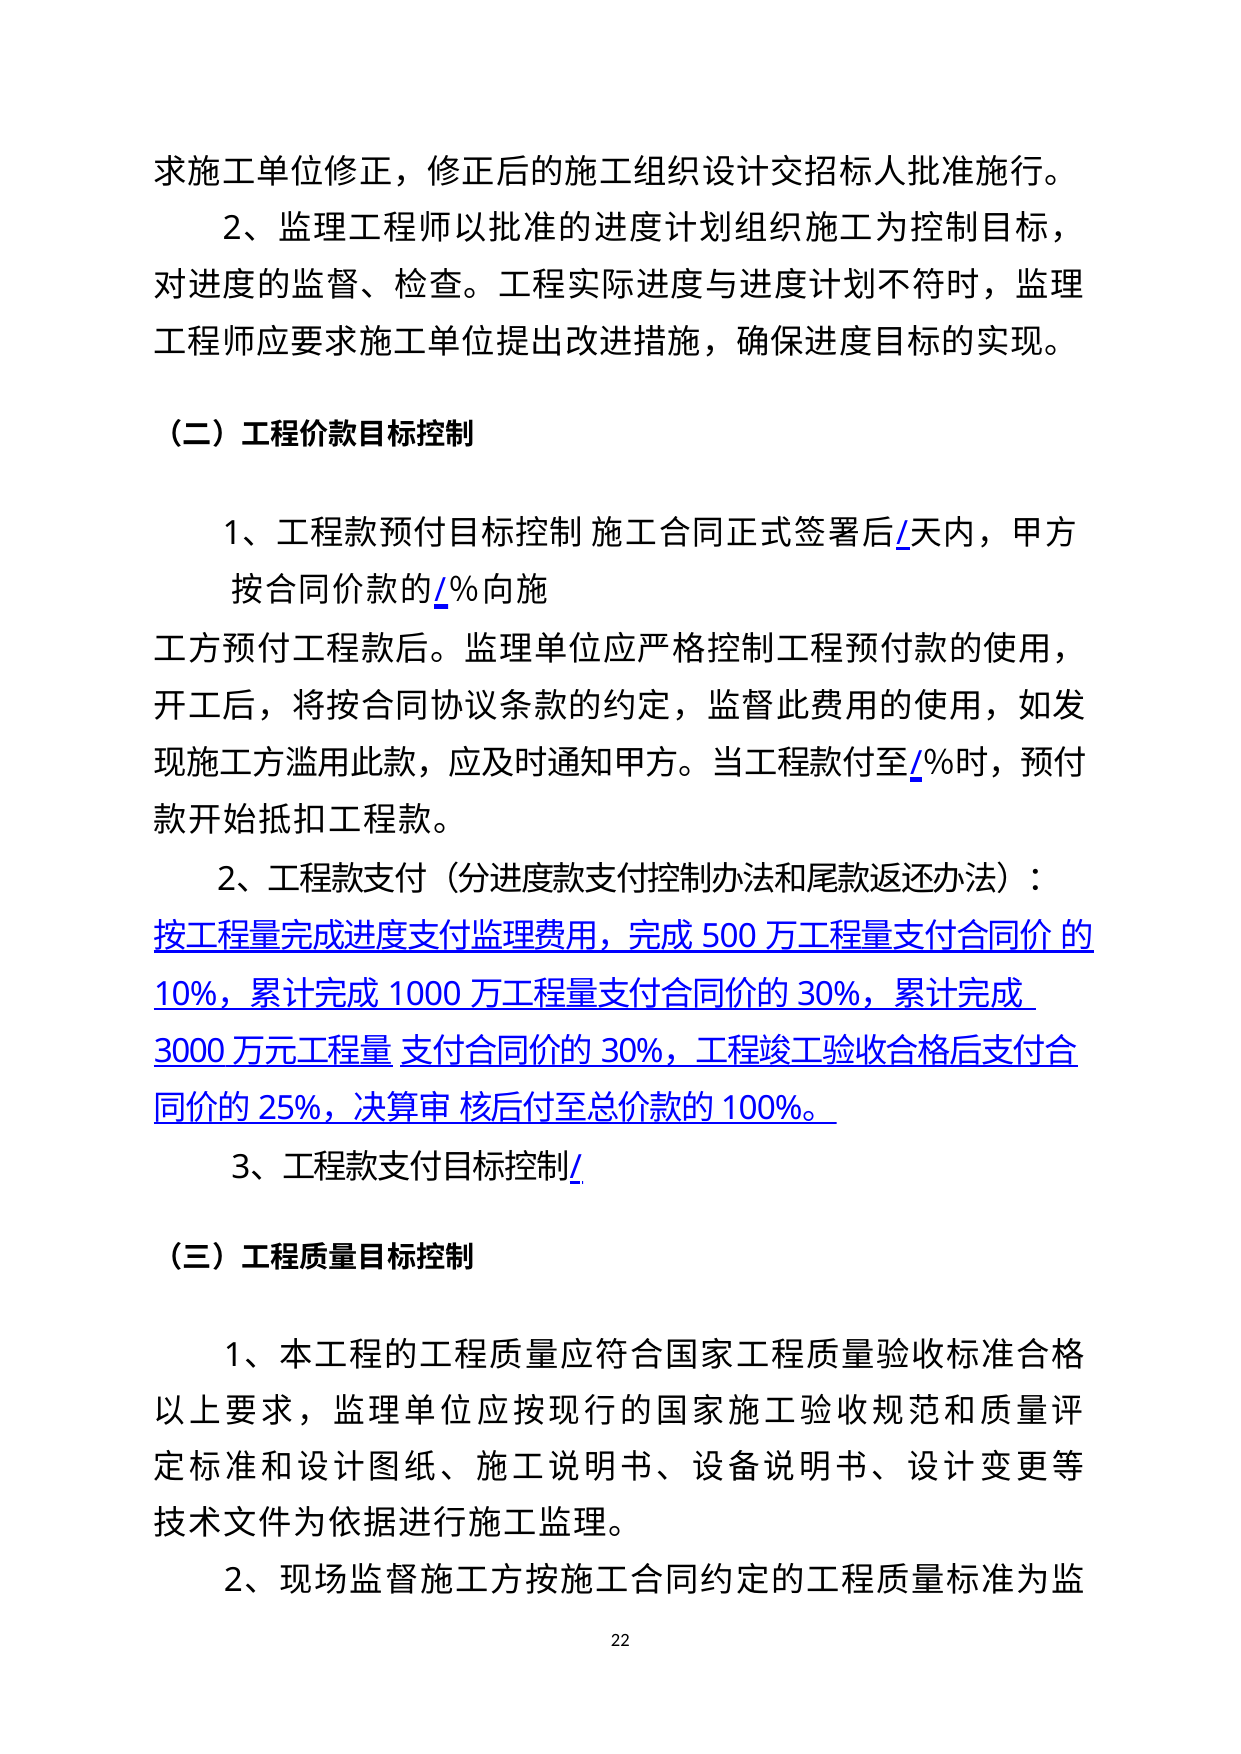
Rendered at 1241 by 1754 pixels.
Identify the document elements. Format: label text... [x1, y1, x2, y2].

text 求施工单位修正，修正后的施工组织设计交招标人批准施行。 [153, 150, 1097, 192]
text （二）工程价款目标控制 [153, 411, 1097, 453]
text 2、监理工程师以批准的进度计划组织施工为控制目标， 对进度的监督、检查。工程实际进度与进度计划不符时，监理 工程师应要求施工单位提出改进措施，确保进度目标的实现。 [153, 201, 1085, 363]
text 1、工程款预付目标控制 施工合同正式签署后/天内，甲方按合同价款的/％向施 [222, 506, 1097, 611]
text 2、工程款支付（分进度款支付控制办法和尾款返还办法）： 按工程量完成进度支付监理费用，完成 500 万工程量支付合同价 的 10%，累计完成 1000 万工程量支付合同价的 30%，累计完成 3000万元工程量 支付合同价的 30%，工程竣工验收合格后支付合同价的 25%，决算审 核后付至总价款的 100%。 [153, 852, 1097, 1129]
text 3、工程款支付目标控制/ [231, 1140, 1097, 1188]
text 1、本工程的工程质量应符合国家工程质量验收标准合格 以上要求，监理单位应按现行的国家施工验收规范和质量评 定标准和设计图纸、施工说明书、设备说明书、设计变更等 技术文件为依据进行施工监理。 [153, 1327, 1085, 1544]
text 工方预付工程款后。监理单位应严格控制工程预付款的使用， 开工后，将按合同协议条款的约定，监督此费用的使用，如发 现施工方滥用此款，应及时通知甲方。当工程款付至/％时，预付 款开始抵扣工程款。 [153, 622, 1088, 841]
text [153, 1553, 1085, 1601]
text （三）工程质量目标控制 [153, 1233, 1097, 1275]
